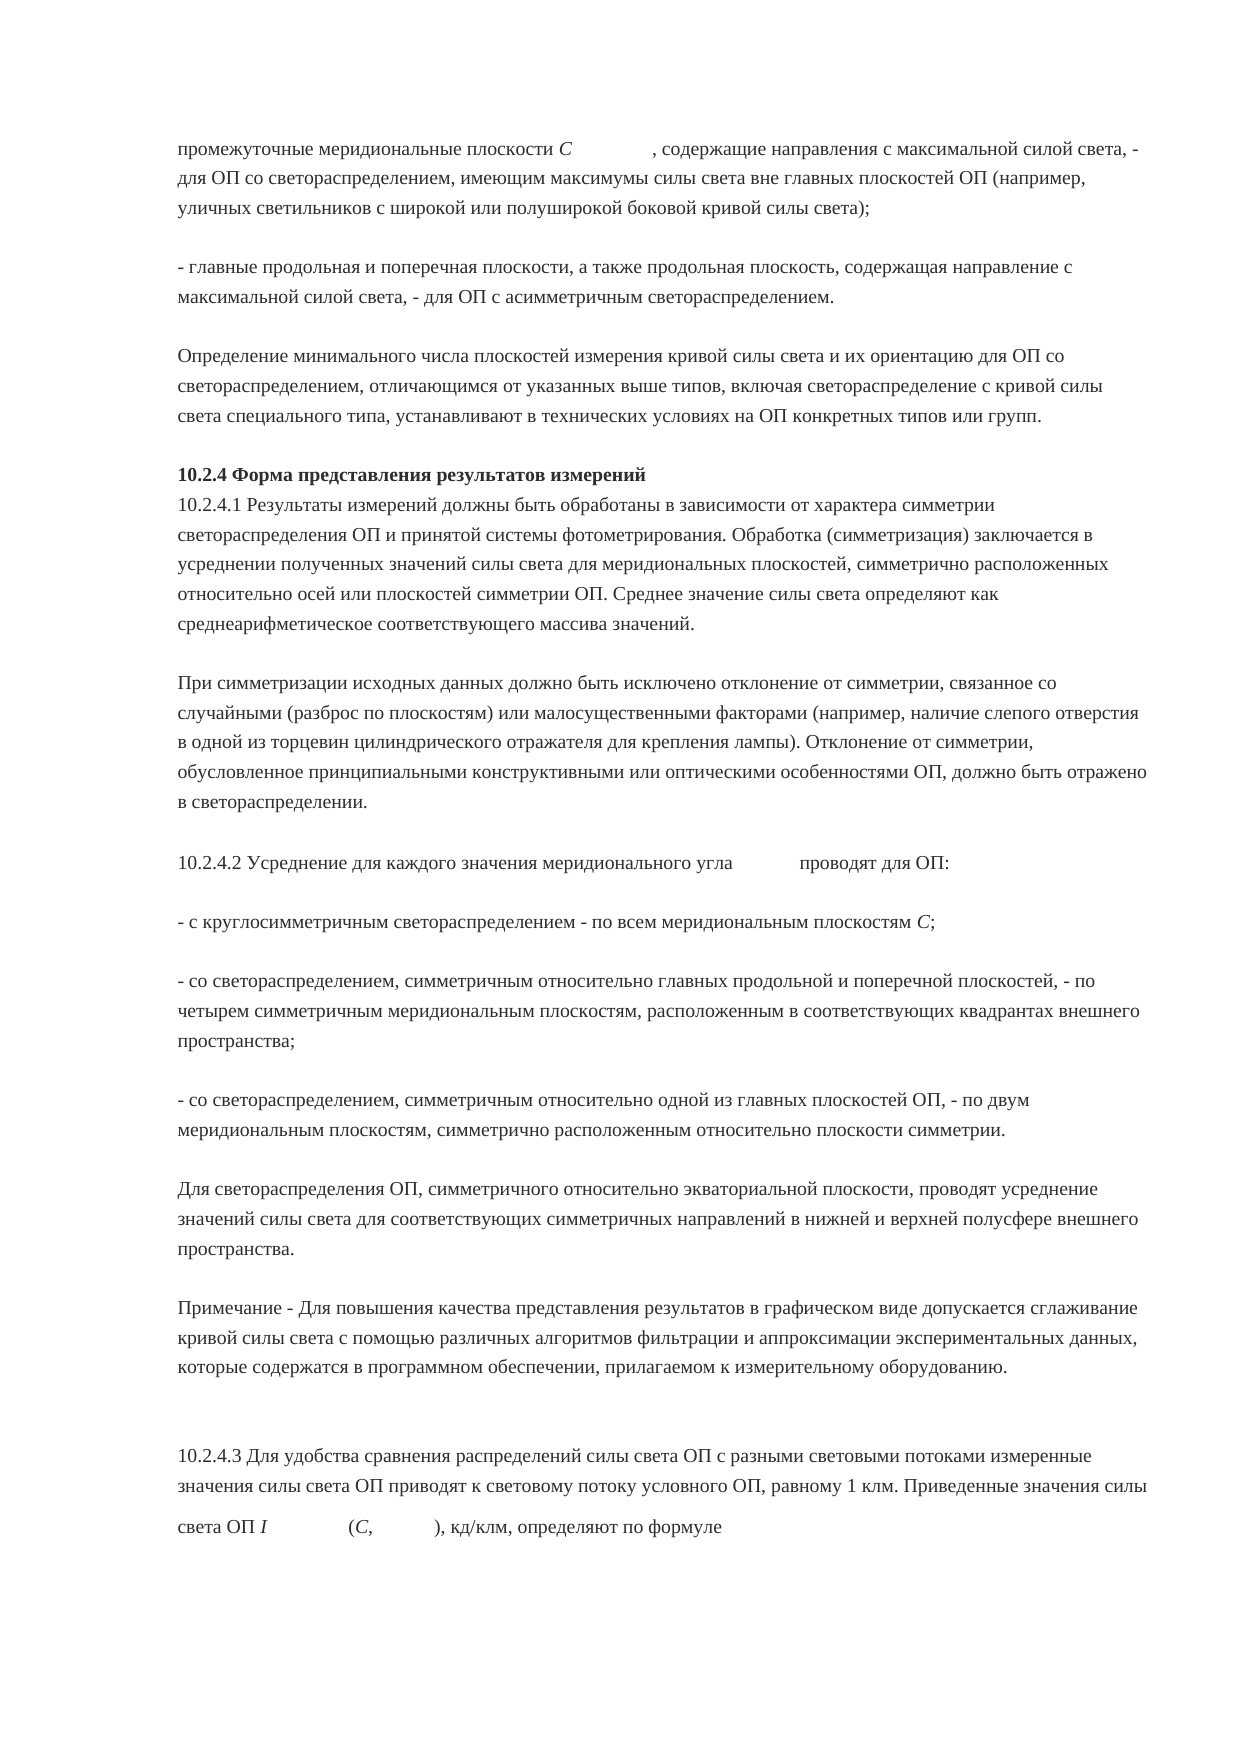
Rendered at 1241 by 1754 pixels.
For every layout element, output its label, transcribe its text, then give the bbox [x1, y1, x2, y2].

text 10.2.4.2 Усреднение для каждого значения меридионального угла проводят для ОП: - с круглосимметричным светораспределением - по всем меридиональным плоскостям C; - со светораспределением, симметричным относительно главных продольной и поперечной плоскостей, - по четырем симметричным меридиональным плоскостям, расположенным в соответствующих квадрантах внешнего пространства; - со светораспределением, симметричным относительно одной из главных плоскостей ОП, - по двум меридиональным плоскостям, симметрично расположенным относительно плоскости симметрии. Для светораспределения ОП, симметричного относительно экваториальной плоскости, проводят усреднение значений силы света для соответствующих симметричных направлений в нижней и верхней полусфере внешнего пространства. Примечание - Для повышения качества представления результатов в графическом виде допускается сглаживание кривой силы света с помощью различных алгоритмов фильтрации и аппроксимации экспериментальных данных, которые содержатся в программном обеспечении, прилагаемом к измерительному оборудованию. [177, 842, 1152, 1438]
text 10.2.4.1 Результаты измерений должны быть обработаны в зависимости от характера симметрии светораспределения ОП и принятой системы фотометрирования. Обработка (симметризация) заключается в усреднении полученных значений силы света для меридиональных плоскостей, симметрично расположенных относительно осей или плоскостей симметрии ОП. Среднее значение силы света определяют как среднеарифметическое соответствующего массива значений. При симметризации исходных данных должно быть исключено отклонение от симметрии, связанное со случайными (разброс по плоскостям) или малосущественными факторами (например, наличие слепого отверстия в одной из торцевин цилиндрического отражателя для крепления лампы). Отклонение от симметрии, обусловленное принципиальными конструктивными или оптическими особенностями ОП, должно быть отражено в светораспределении. [177, 486, 1152, 842]
text 10.2.4.3 Для удобства сравнения распределений силы света ОП с разными световыми потоками измеренные значения силы света ОП приводят к световому потоку условного ОП, равному 1 клм. Приведенные значения силы света ОП I(C, ), кд/клм, определяют по формуле [177, 1438, 1152, 1568]
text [177, 118, 1152, 456]
text 10.2.4 Форма представления результатов измерений [177, 456, 1152, 486]
